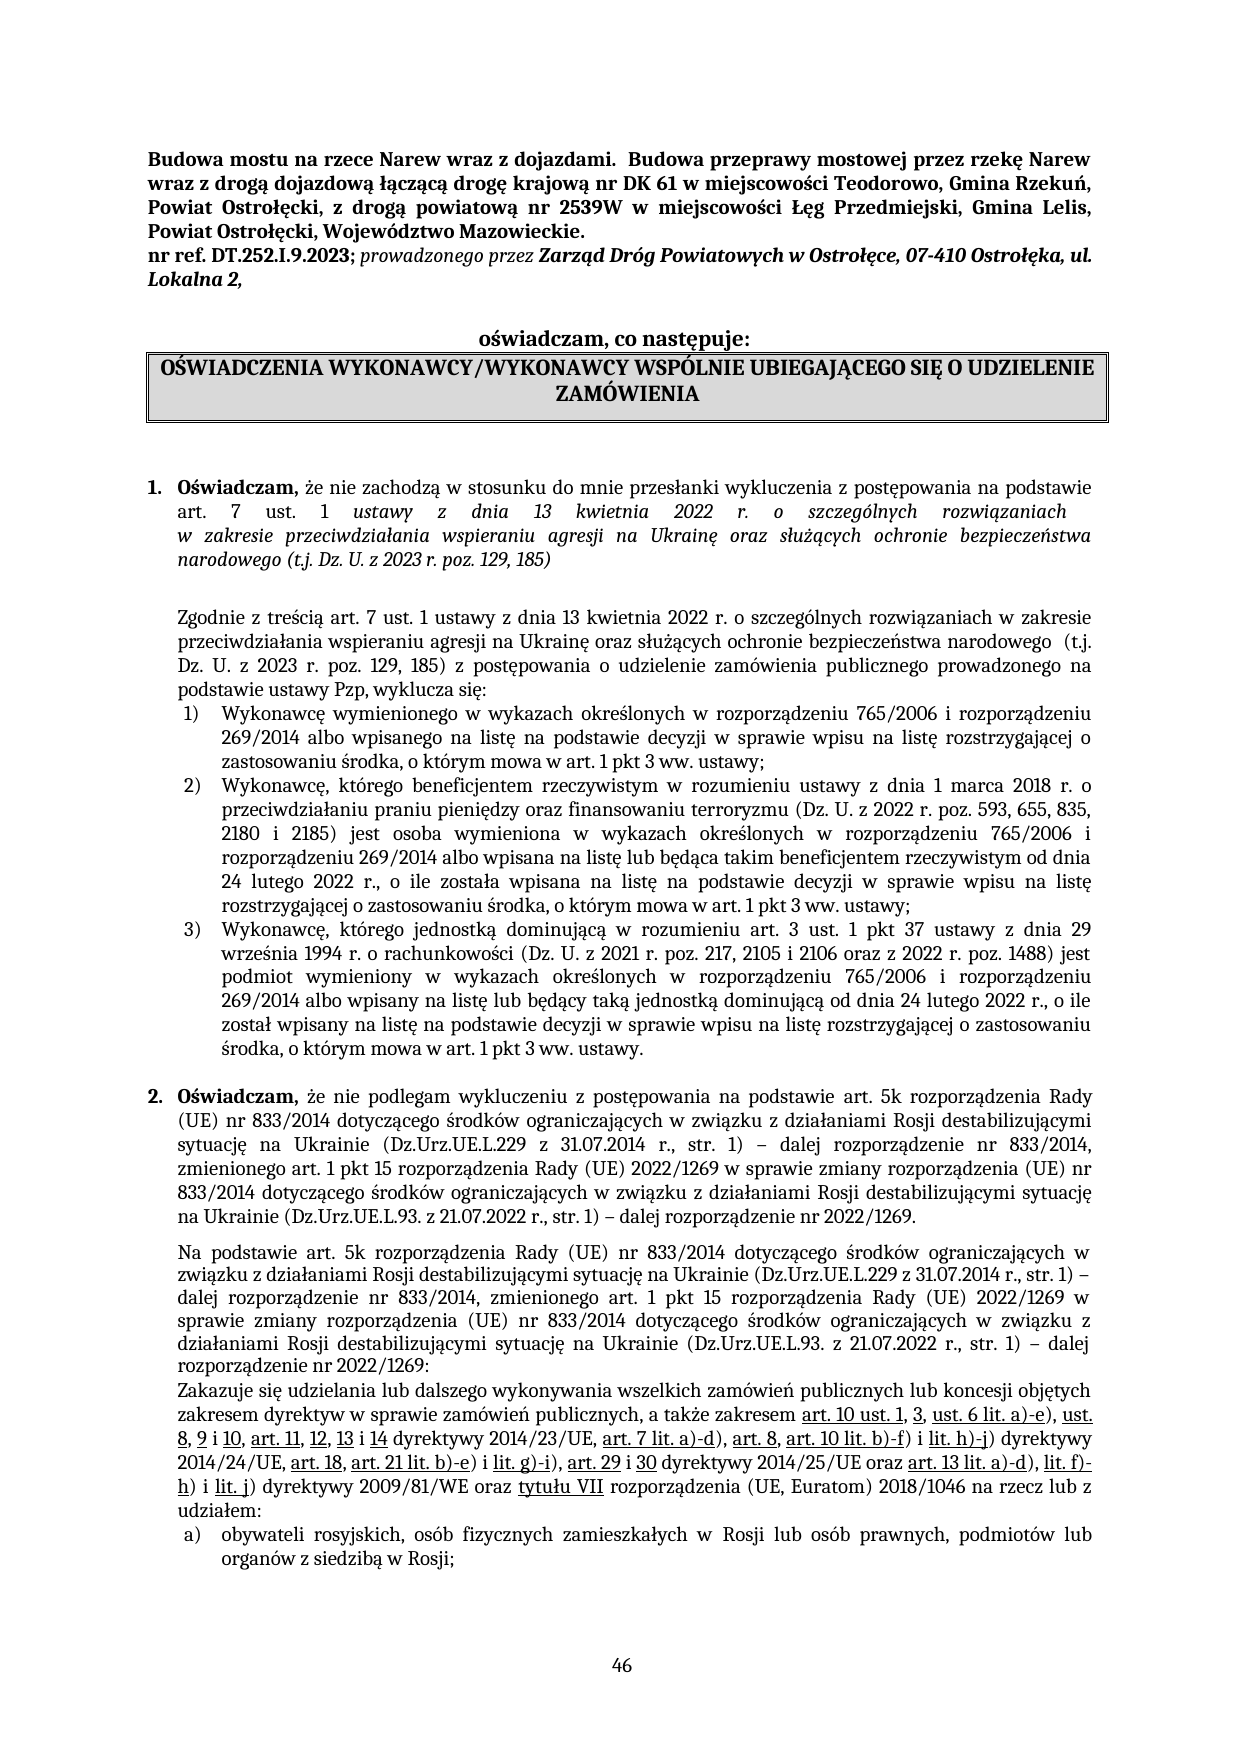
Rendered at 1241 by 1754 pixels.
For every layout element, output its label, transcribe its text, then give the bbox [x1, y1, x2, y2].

text oświadczam, co następuje: [192, 325, 1037, 352]
list Oświadczam, że nie zachodzą w stosunku do mnie przesłanki wykluczenia z postępowania na podstawie art. 7 ust. 1 ustawy z dnia 13 kwietnia 2022 r. o szczególnych rozwiązaniach w zakresie przeciwdziałania wspieraniu agresji na Ukrainę oraz służących ochronie bezpieczeństwa narodowego (t.j. Dz. U. z 2023 r. poz. 129, 185) [148, 476, 1093, 572]
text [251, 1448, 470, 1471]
table_header OŚWIADCZENIA WYKONAWCY/WYKONAWCY WSPÓLNIE UBIEGAJĄCEGO SIĘ O UDZIELENIE ZAMÓWIENIA [149, 355, 1106, 420]
list obywateli rosyjskich, osób fizycznych zamieszkałych w Rosji lub osób prawnych, podmiotów lub organów z siedzibą w Rosji; [184, 1522, 1093, 1570]
text Zakazuje się udzielania lub dalszego wykonywania wszelkich zamówień publicznych lub koncesji objętych zakresem dyrektyw w sprawie zamówień publicznych, a także zakresem art. 10 ust. 1, 3, ust. 6 lit. a)-e), ust. 8, 9 i 10, art. 11, 12, 13 i 14 dyrektywy 2014/23/UE, art. 7 lit. a)-d), art. 8, art. 10 lit. b)-f) i lit. h)-j) dyrektywy 2014/24/UE, art. 18, art. 21 lit. b)-e) i lit. g)-i), art. 29 i 30 dyrektywy 2014/25/UE oraz art. 13 lit. a)-d), lit. f)-h) i lit. j) dyrektywy 2009/81/WE oraz tytułu VII rozporządzenia (UE, Euratom) 2018/1046 na rzecz lub z udziałem: [262, 1424, 1093, 1522]
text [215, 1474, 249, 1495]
text Na podstawie art. 5k rozporządzenia Rady (UE) nr 833/2014 dotyczącego środków ograniczających w związku z działaniami Rosji destabilizującymi sytuację na Ukrainie (Dz.Urz.UE.L.229 z 31.07.2014 r., str. 1) – dalej rozporządzenie nr 833/2014, zmienionego art. 1 pkt 15 rozporządzenia Rady (UE) 2022/1269 w sprawie zmiany rozporządzenia (UE) nr 833/2014 dotyczącego środków ograniczających w związku z działaniami Rosji destabilizującymi sytuację na Ukrainie (Dz.Urz.UE.L.93. z 21.07.2022 r., str. 1) – dalej rozporządzenie nr 2022/1269: [177, 1241, 1091, 1378]
list Wykonawcę wymienionego w wykazach określonych w rozporządzeniu 765/2006 i rozporządzeniu 269/2014 albo wpisanego na listę na podstawie decyzji w sprawie wpisu na listę rozstrzygającej o zastosowaniu środka, o którym mowa w art. 1 pkt 3 ww. ustawy; [184, 702, 1093, 773]
list Wykonawcę, którego beneficjentem rzeczywistym w rozumieniu ustawy z dnia 1 marca 2018 r. o przeciwdziałaniu praniu pieniędzy oraz finansowaniu terroryzmu (Dz. U. z 2022 r. poz. 593, 655, 835, 2180 i 2185) jest osoba wymieniona w wykazach określonych w rozporządzeniu 765/2006 i rozporządzeniu 269/2014 albo wpisana na listę lub będąca takim beneficjentem rzeczywistym od dnia 24 lutego 2022 r., o ile została wpisana na listę na podstawie decyzji w sprawie wpisu na listę rozstrzygającej o zastosowaniu środka, o którym mowa w art. 1 pkt 3 ww. ustawy; [184, 773, 1093, 917]
text Zgodnie z treścią art. 7 ust. 1 ustawy z dnia 13 kwietnia 2022 r. o szczególnych rozwiązaniach w zakresie przeciwdziałania wspieraniu agresji na Ukrainę oraz służących ochronie bezpieczeństwa narodowego (t.j. Dz. U. z 2023 r. poz. 129, 185) z postępowania o udzielenie zamówienia publicznego prowadzonego na podstawie ustawy Pzp, wyklucza się: [177, 606, 1093, 702]
list Oświadczam, że nie podlegam wykluczeniu z postępowania na podstawie art. 5k rozporządzenia Rady (UE) nr 833/2014 dotyczącego środków ograniczających w związku z działaniami Rosji destabilizującymi sytuację na Ukrainie (Dz.Urz.UE.L.229 z 31.07.2014 r., str. 1) – dalej rozporządzenie nr 833/2014, zmienionego art. 1 pkt 15 rozporządzenia Rady (UE) 2022/1269 w sprawie zmiany rozporządzenia (UE) nr 833/2014 dotyczącego środków ograniczających w związku z działaniami Rosji destabilizującymi sytuację na Ukrainie (Dz.Urz.UE.L.93. z 21.07.2022 r., str. 1) – dalej rozporządzenie nr 2022/1269. [148, 1085, 1093, 1229]
text Budowa mostu na rzece Narew wraz z dojazdami. Budowa przeprawy mostowej przez rzekę Narew wraz z drogą dojazdową łączącą drogę krajową nr DK 61 w miejscowości Teodorowo, Gmina Rzekuń, Powiat Ostrołęcki, z drogą powiatową nr 2539W w miejscowości Łęg Przedmiejski, Gmina Lelis, Powiat Ostrołęcki, Województwo Mazowieckie. [148, 148, 1093, 243]
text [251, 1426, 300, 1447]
text nr ref. DT.252.I.9.2023; prowadzonego przez Zarząd Dróg Powiatowych w Ostrołęce, 07-410 Ostrołęka, ul. Lokalna 2, [148, 243, 1093, 291]
list Wykonawcę, którego jednostką dominującą w rozumieniu art. 3 ust. 1 pkt 37 ustawy z dnia 29 września 1994 r. o rachunkowości (Dz. U. z 2021 r. poz. 217, 2105 i 2106 oraz z 2022 r. poz. 1488) jest podmiot wymieniony w wykazach określonych w rozporządzeniu 765/2006 i rozporządzeniu 269/2014 albo wpisany na listę lub będący taką jednostką dominującą od dnia 24 lutego 2022 r., o ile został wpisany na listę na podstawie decyzji w sprawie wpisu na listę rozstrzygającej o zastosowaniu środka, o którym mowa w art. 1 pkt 3 ww. ustawy. [184, 917, 1093, 1061]
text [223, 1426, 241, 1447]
